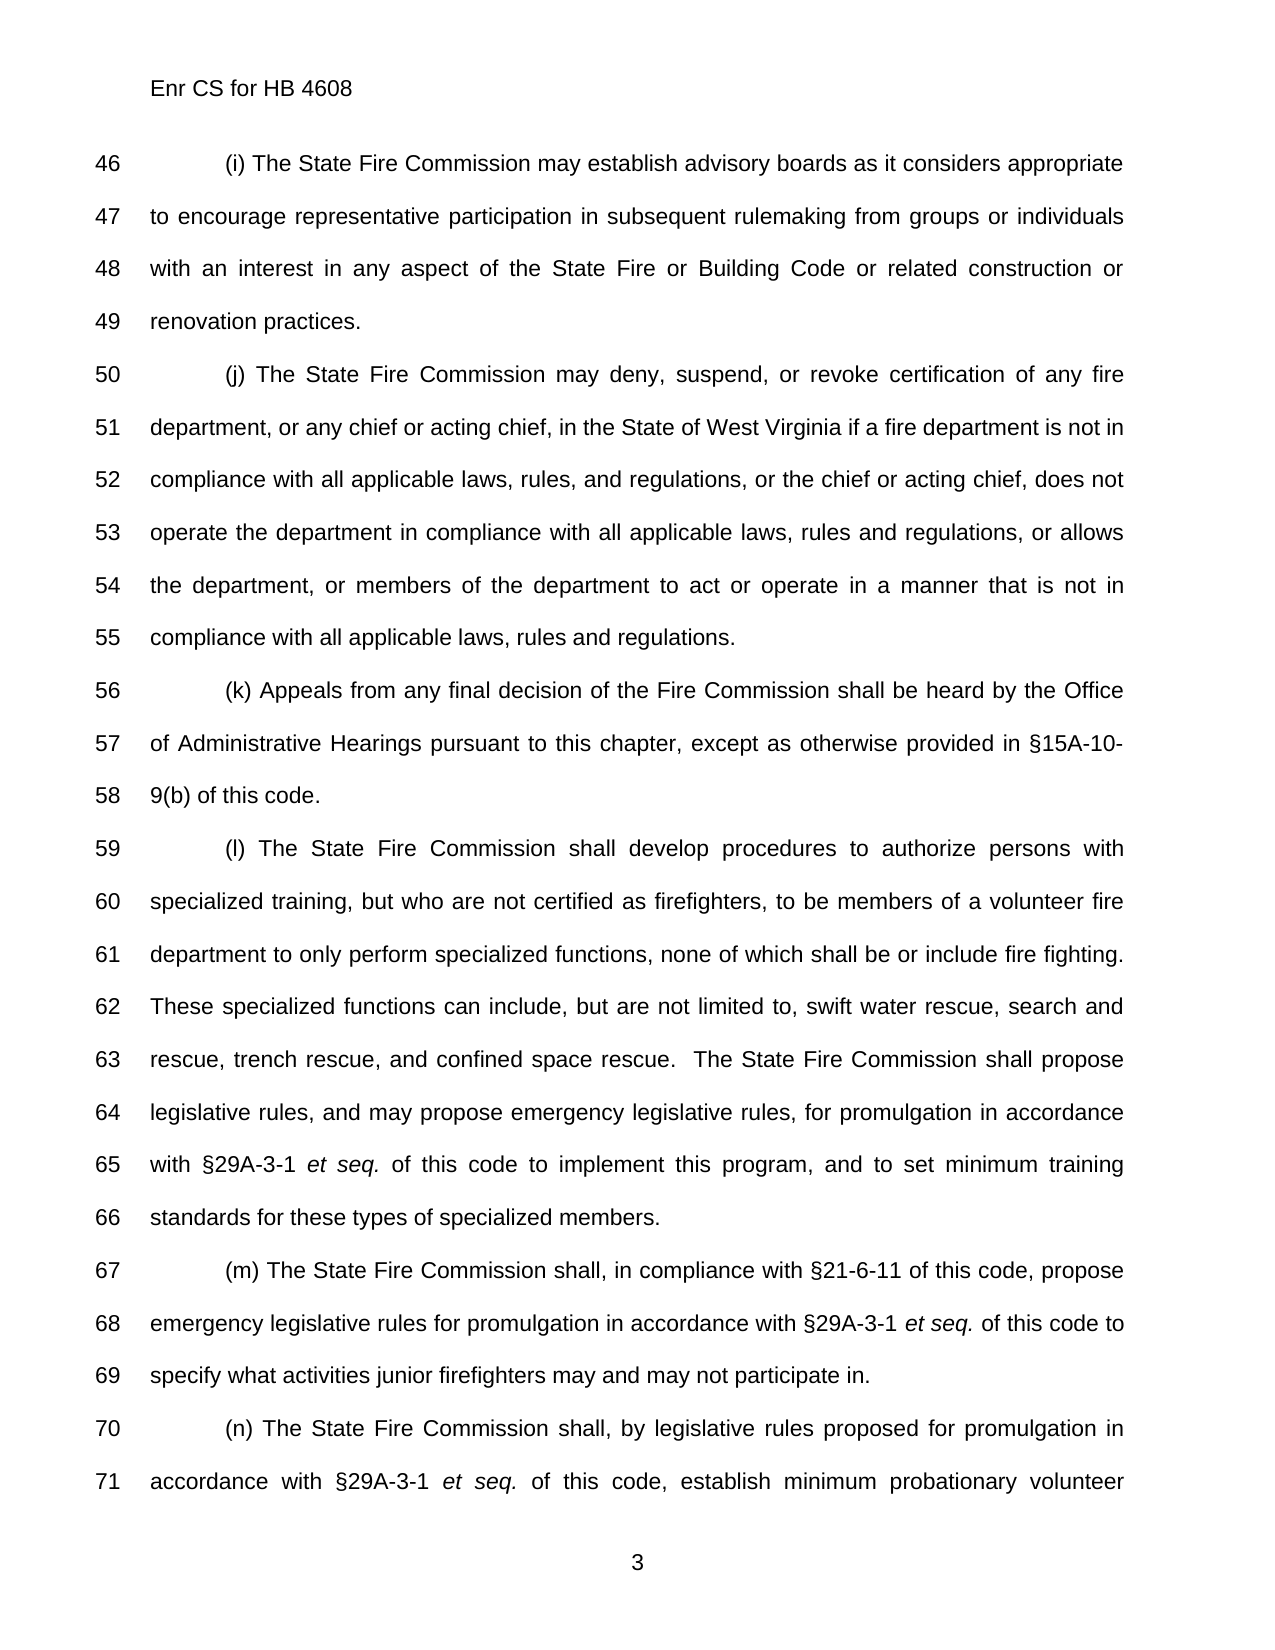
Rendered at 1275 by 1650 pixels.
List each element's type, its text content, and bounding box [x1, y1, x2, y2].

text (l) The State Fire Commission shall develop procedures to authorize persons with specialized training, but who are not certified as firefighters, to be members of a volunteer fire department to only perform specialized functions, none of which shall be or include fire fighting. These specialized functions can include, but are not limited to, swift water rescue, search and rescue, trench rescue, and confined space rescue. The State Fire Commission shall propose legislative rules, and may propose emergency legislative rules, for promulgation in accordance with §29A-3-1 et seq. of this code to implement this program, and to set minimum training standards for these types of specialized members. [150, 835, 1125, 1231]
text (i) The State Fire Commission may establish advisory boards as it considers appropriate to encourage representative participation in subsequent rulemaking from groups or individuals with an interest in any aspect of the State Fire or Building Code or related construction or renovation practices. [150, 150, 1125, 334]
text (m) The State Fire Commission shall, in compliance with §21-6-11 of this code, propose emergency legislative rules for promulgation in accordance with §29A-3-1 et seq. of this code to specify what activities junior firefighters may and may not participate in. [150, 1257, 1125, 1389]
text (j) The State Fire Commission may deny, suspend, or revoke certification of any fire department, or any chief or acting chief, in the State of West Virginia if a fire department is not in compliance with all applicable laws, rules, and regulations, or the chief or acting chief, does not operate the department in compliance with all applicable laws, rules and regulations, or allows the department, or members of the department to act or operate in a manner that is not in compliance with all applicable laws, rules and regulations. [150, 361, 1125, 651]
text (k) Appeals from any final decision of the Fire Commission shall be heard by the Office of Administrative Hearings pursuant to this chapter, except as otherwise provided in §15A-10-9(b) of this code. [150, 677, 1125, 809]
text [150, 1415, 1125, 1494]
